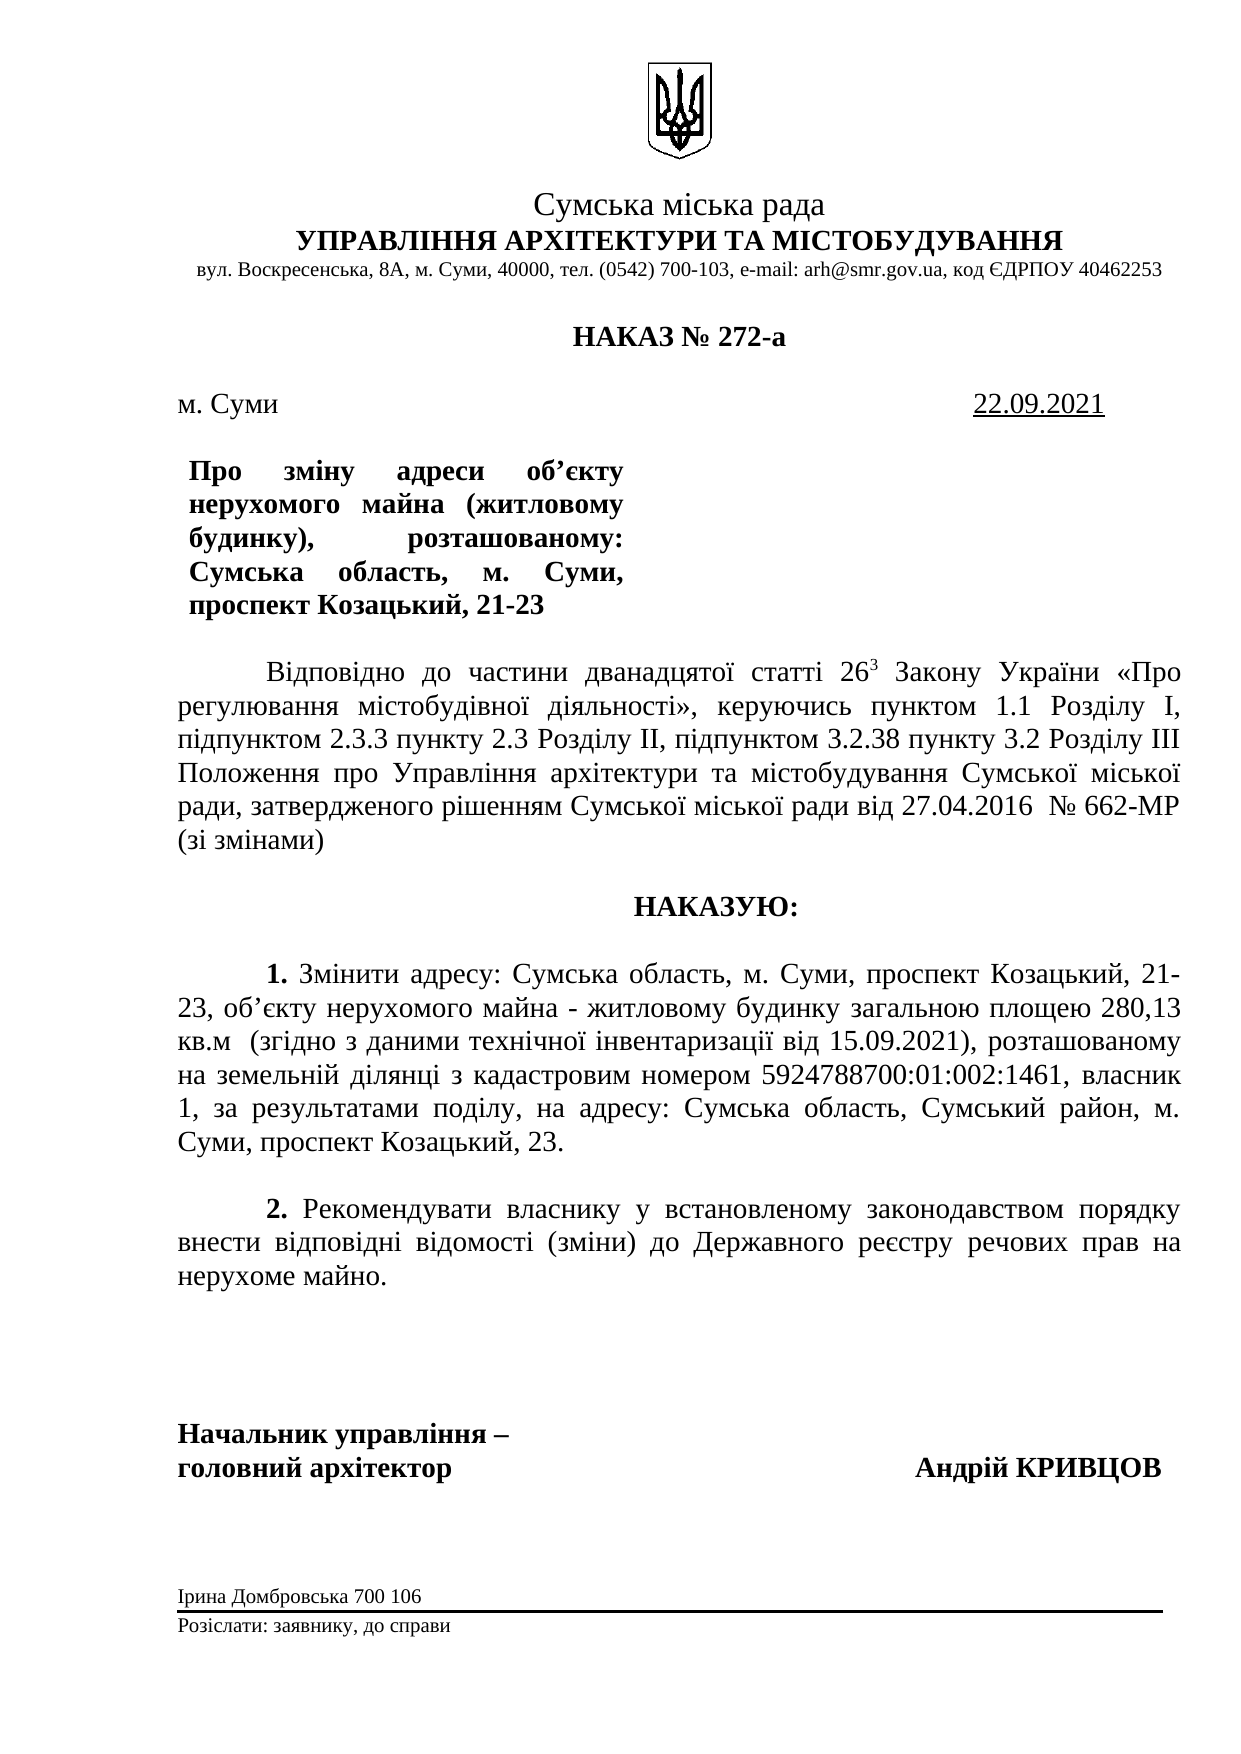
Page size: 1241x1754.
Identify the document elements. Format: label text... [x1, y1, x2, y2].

text 1. Змінити адресу: Сумська область, м. Суми, проспект Козацький, 21-23, об’єкту нерухомого майна - житловому будинку загальною площею 280,13 кв.м (згідно з даними технічної інвентаризації від 15.09.2021), розташованому на земельній ділянці з кадастровим номером 5924788700:01:002:1461, власник 1, за результатами поділу, на адресу: Сумська область, Сумський район, м. Суми, проспект Козацький, 23. [177, 956, 1181, 1157]
text м. Суми 22.09.2021 [177, 386, 1181, 419]
text Відповідно до частини дванадцятої статті 263 Закону України «Про регулювання містобудівної діяльності», керуючись пунктом 1.1 Розділу І, підпунктом 2.3.3 пункту 2.3 Розділу ІІ, підпунктом 3.2.38 пункту 3.2 Розділу ІІІ Положення про Управління архітектури та містобудування Сумської міської ради, затвердженого рішенням Сумської міської ради від 27.04.2016 № 662-МР (зі змінами) [177, 654, 1181, 856]
text 2. Рекомендувати власнику у встановленому законодавством порядку внести відповідні відомості (зміни) до Державного реєстру речових прав на нерухоме майно. [177, 1191, 1181, 1292]
text Сумська міська рада [177, 185, 1181, 223]
text Розіслати: заявнику, до справи [177, 1613, 1163, 1637]
text УПРАВЛІННЯ АРХІТЕКТУРИ ТА МІСТОБУДУВАННЯ [177, 223, 1181, 257]
text Начальник управління – [177, 1416, 1181, 1450]
text НАКАЗ № 272-а [177, 319, 1181, 352]
text головний архітектор Андрій КРИВЦОВ [177, 1450, 1181, 1483]
table_header Про зміну адреси об’єкту нерухомого майна (житловому будинку), розташованому: Сумська область, м. Суми, проспект Козацький, 21-23 [177, 453, 635, 654]
text Ірина Домбровська 700 106 [177, 1584, 1163, 1610]
text НАКАЗУЮ: [177, 889, 1181, 923]
picture [644, 59, 715, 161]
text вул. Воскресенська, 8А, м. Суми, 40000, тел. (0542) 700-103, e-mail: arh@smr.gov.ua, код ЄДРПОУ 40462253 [177, 257, 1181, 281]
